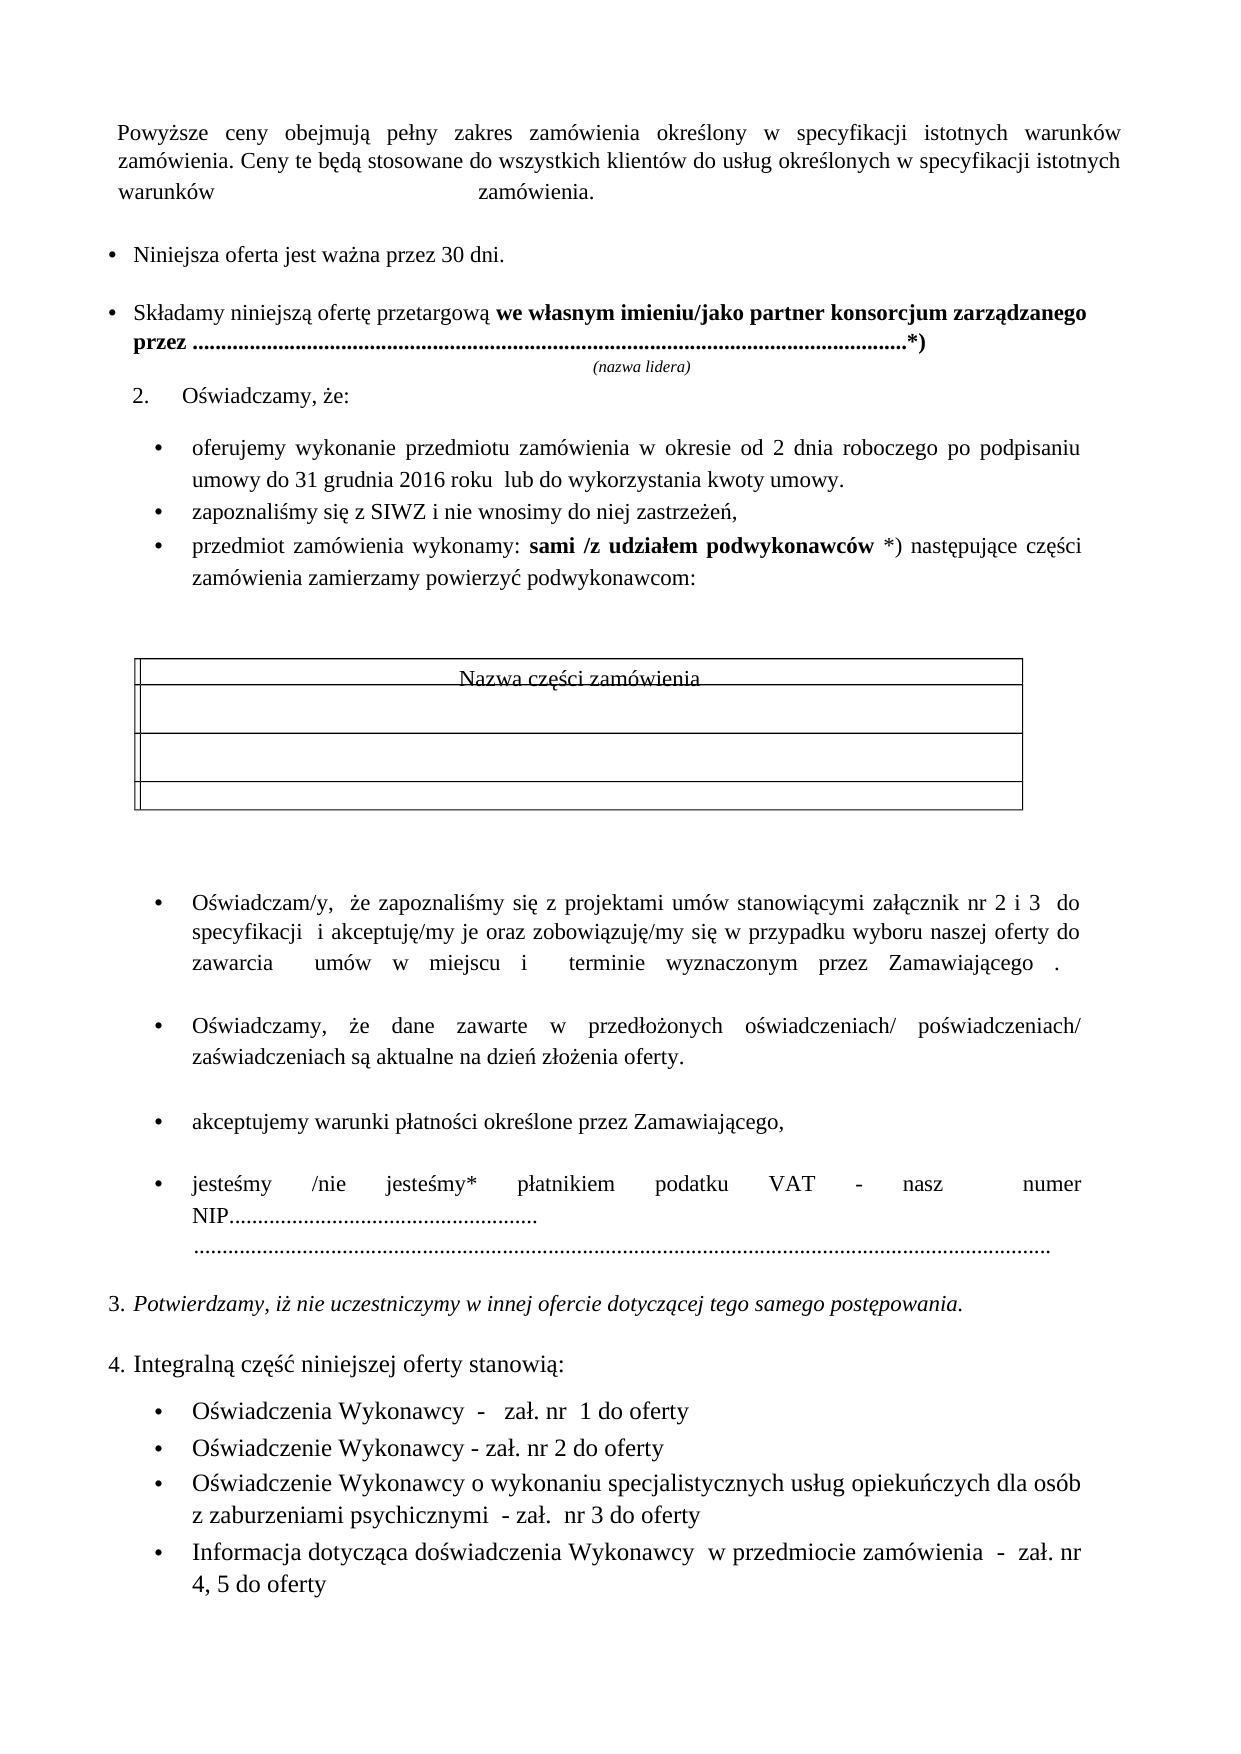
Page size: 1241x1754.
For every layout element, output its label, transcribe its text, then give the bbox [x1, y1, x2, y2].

list Oświadczenie Wykonawcy - zał. nr 2 do oferty [154, 1433, 1082, 1462]
list Oświadczamy, że: [132, 380, 1146, 409]
list akceptujemy warunki płatności określone przez Zamawiającego, [154, 1106, 1082, 1134]
text ...................................................................................................................................................... [193, 1232, 1146, 1259]
list Oświadczenie Wykonawcy o wykonaniu specjalistycznych usług opiekuńczych dla osób z zaburzeniami psychicznymi - zał. nr 3 do oferty [154, 1468, 1082, 1529]
list Oświadczamy, że dane zawarte w przedłożonych oświadczeniach/ poświadczeniach/ zaświadczeniach są aktualne na dzień złożenia oferty. [154, 1012, 1082, 1070]
list Niniejsza oferta jest ważna przez 30 dni. [108, 239, 1146, 268]
list Informacja dotycząca doświadczenia Wykonawcy w przedmiocie zamówienia - zał. nr 4, 5 do oferty [154, 1537, 1082, 1597]
picture [458, 660, 779, 692]
text (nazwa lidera) [108, 356, 1174, 376]
list Potwierdzamy, iż nie uczestniczymy w innej ofercie dotyczącej tego samego postępowania. [108, 1288, 1146, 1317]
list Składamy niniejszą ofertę przetargową we własnym imieniu/jako partner konsorcjum zarządzanego przez .............................................................................................................................*) [108, 299, 1146, 355]
list zapoznaliśmy się z SIWZ i nie wnosimy do niej zastrzeżeń, [154, 496, 1082, 525]
list Oświadczam/y, że zapoznaliśmy się z projektami umów stanowiącymi załącznik nr 2 i 3 do specyfikacji i akceptuję/my je oraz zobowiązuję/my się w przypadku wyboru naszej oferty do zawarcia umów w miejscu i terminie wyznaczonym przez Zamawiającego . [154, 889, 1082, 1008]
list Oświadczenia Wykonawcy - zał. nr 1 do oferty [154, 1396, 1082, 1424]
list przedmiot zamówienia wykonamy: sami /z udziałem podwykonawców *) następujące części zamówienia zamierzamy powierzyć podwykonawcom: [154, 532, 1082, 591]
list oferujemy wykonanie przedmiotu zamówienia w okresie od 2 dnia roboczego po podpisaniu umowy do 31 grudnia 2016 roku lub do wykorzystania kwoty umowy. [154, 434, 1082, 493]
text Powyższe ceny obejmują pełny zakres zamówienia określony w specyfikacji istotnych warunków zamówienia. Ceny te będą stosowane do wszystkich klientów do usług określonych w specyfikacji istotnych warunków zamówienia. [117, 119, 1123, 236]
list Integralną część niniejszej oferty stanowią: [108, 1349, 1146, 1378]
list jesteśmy /nie jesteśmy* płatnikiem podatku VAT - nasz numer NIP...................................................... [154, 1170, 1082, 1229]
